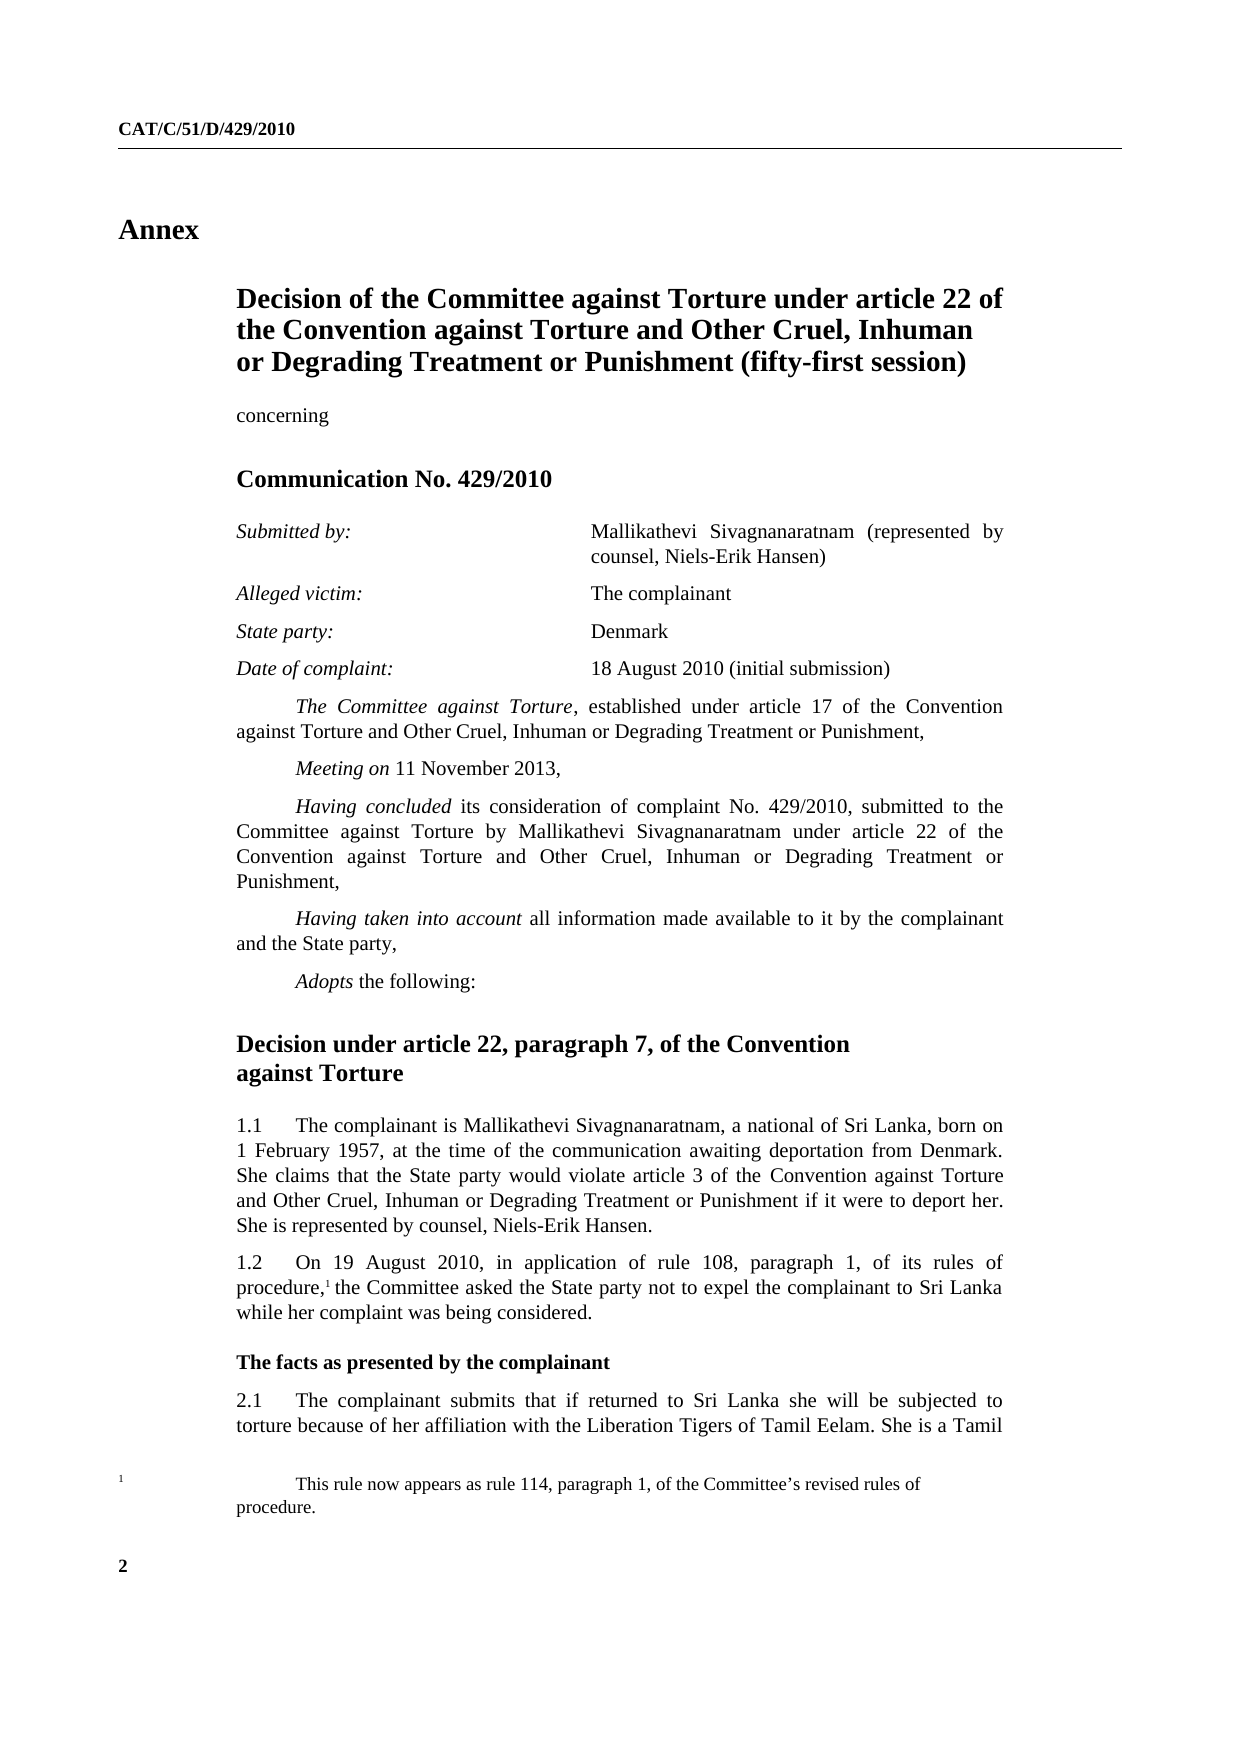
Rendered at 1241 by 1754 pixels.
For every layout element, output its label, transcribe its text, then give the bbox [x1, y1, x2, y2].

text Date of complaint: 18 August 2010 (initial submission) [236, 655, 1004, 680]
text 1.2 On 19 August 2010, in application of rule 108, paragraph 1, of its rules of procedure, the Committee asked the State party not to expel the complainant to while her complaint was being considered. [236, 1249, 1004, 1324]
text Alleged victim: The complainant [236, 580, 1004, 605]
text The Committee against Torture, established under article 17 of the Convention against Torture and Other Cruel, Inhuman or Degrading Treatment or Punishment, [236, 693, 1004, 743]
text Adopts the following: [236, 968, 1004, 993]
text Having concluded its consideration of complaint No. 429/2010, submitted to the Committee against Torture by Mallikathevi Sivagnanaratnam under article 22 of the Convention against Torture and Other Cruel, Inhuman or Degrading Treatment or Punishment, [236, 793, 1004, 893]
text Having taken into account all information made available to it by the complainant and the State party, [236, 905, 1004, 955]
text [236, 1387, 1004, 1437]
text Decision of the Committee against Torture under article 22 of the Convention against Torture and Other Cruel, Inhuman or Degrading Treatment or Punishment (fifty-first session) [118, 283, 1004, 377]
text 1.1 The complainant is Mallikathevi Sivagnanaratnam, a national of , born on 1 February 1957, at the time of the communication awaiting deportation from . She claims that the State party would violate article 3 of the Convention against Torture and Other Cruel, Inhuman or Degrading Treatment or Punishment if it were to deport her. She is represented by counsel, Niels-Erik Hansen. [236, 1112, 1004, 1237]
text The facts as presented by the complainant [118, 1349, 1004, 1374]
text Submitted by: Mallikathevi Sivagnanaratnam (represented by counsel, Niels-Erik Hansen) [236, 518, 1004, 568]
text Decision under article 22, paragraph 7, of the Convention against Torture [118, 1030, 1004, 1087]
text Meeting on 11 November 2013, [236, 755, 1004, 780]
text Annex [118, 215, 1004, 246]
text Communication No. 429/2010 [118, 465, 1004, 493]
text State party: [236, 618, 1004, 643]
text concerning [236, 402, 1004, 427]
